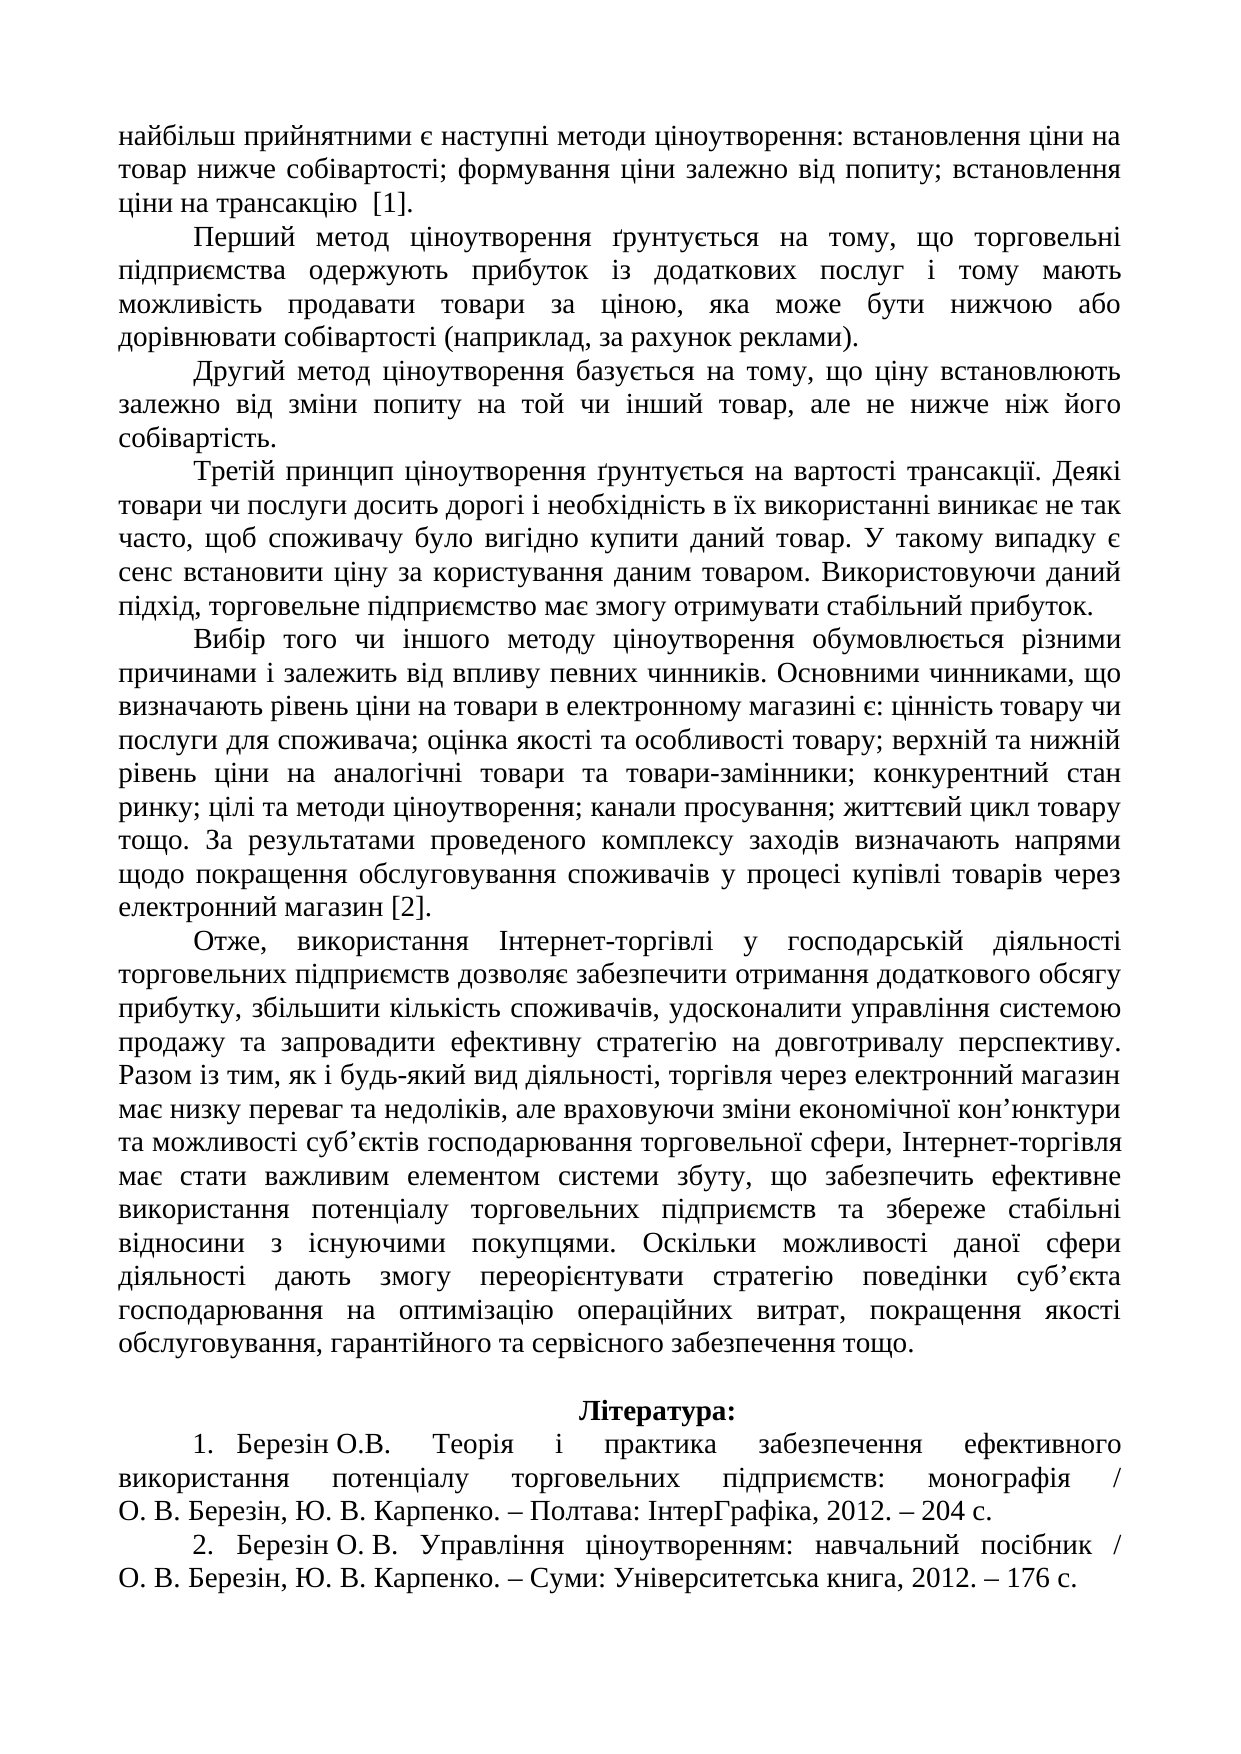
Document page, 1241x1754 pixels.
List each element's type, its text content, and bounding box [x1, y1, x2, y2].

text Третій принцип ціноутворення ґрунтується на вартості трансакції. Деякі товари чи послуги досить дорогі і необхідність в їх використанні виникає не так часто, щоб споживачу було вигідно купити даний товар. У такому випадку є сенс встановити ціну за користування даним товаром. Використовуючи даний підхід, торговельне підприємство має змогу отримувати стабільний прибуток. [118, 453, 1122, 621]
text Вибір того чи іншого методу ціноутворення обумовлюється різними причинами і залежить від впливу певних чинників. Основними чинниками, що визначають рівень ціни на товари в електронному магазині є: цінність товару чи послуги для споживача; оцінка якості та особливості товару; верхній та нижній рівень ціни на аналогічні товари та товари-замінники; конкурентний стан ринку; цілі та методи ціноутворення; канали просування; життєвий цикл товару тощо. За результатами проведеного комплексу заходів визначають напрями щодо покращення обслуговування споживачів у процесі купівлі товарів через електронний магазин [2]. [118, 621, 1122, 923]
list Березін О.В. Теорія і практика забезпечення ефективного використання потенціалу торговельних підприємств: монографія / О. В. Березін, Ю. В. Карпенко. – Полтава: ІнтерГрафіка, 2012. – 204 с. [118, 1426, 1122, 1527]
list Березін О. В. Управління ціноутворенням: навчальний посібник / О. В. Березін, Ю. В. Карпенко. – Суми: Університетська книга, 2012. – 176 с. [118, 1527, 1122, 1594]
text Перший метод ціноутворення ґрунтується на тому, що торговельні підприємства одержують прибуток із додаткових послуг і тому мають можливість продавати товари за ціною, яка може бути нижчою або дорівнювати собівартості (наприклад, за рахунок реклами). [118, 219, 1122, 353]
text Другий метод ціноутворення базується на тому, що ціну встановлюють залежно від зміни попиту на той чи інший товар, але не нижче ніж його собівартість. [118, 353, 1122, 453]
text Література: [118, 1393, 1122, 1426]
text Отже, використання Інтернет-торгівлі у господарській діяльності торговельних підприємств дозволяє забезпечити отримання додаткового обсягу прибутку, збільшити кількість споживачів, удосконалити управління системою продажу та запровадити ефективну стратегію на довготривалу перспективу. Разом із тим, як і будь-який вид діяльності, торгівля через електронний магазин має низку переваг та недоліків, але враховуючи зміни економічної кон’юнктури та можливості суб’єктів господарювання торговельної сфери, Інтернет-торгівля має стати важливим елементом системи збуту, що забезпечить ефективне використання потенціалу торговельних підприємств та збереже стабільні відносини з існуючими покупцями. Оскільки можливості даної сфери діяльності дають змогу переорієнтувати стратегію поведінки суб’єкта господарювання на оптимізацію операційних витрат, покращення якості обслуговування, гарантійного та сервісного забезпечення тощо. [118, 923, 1122, 1359]
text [118, 118, 1122, 219]
